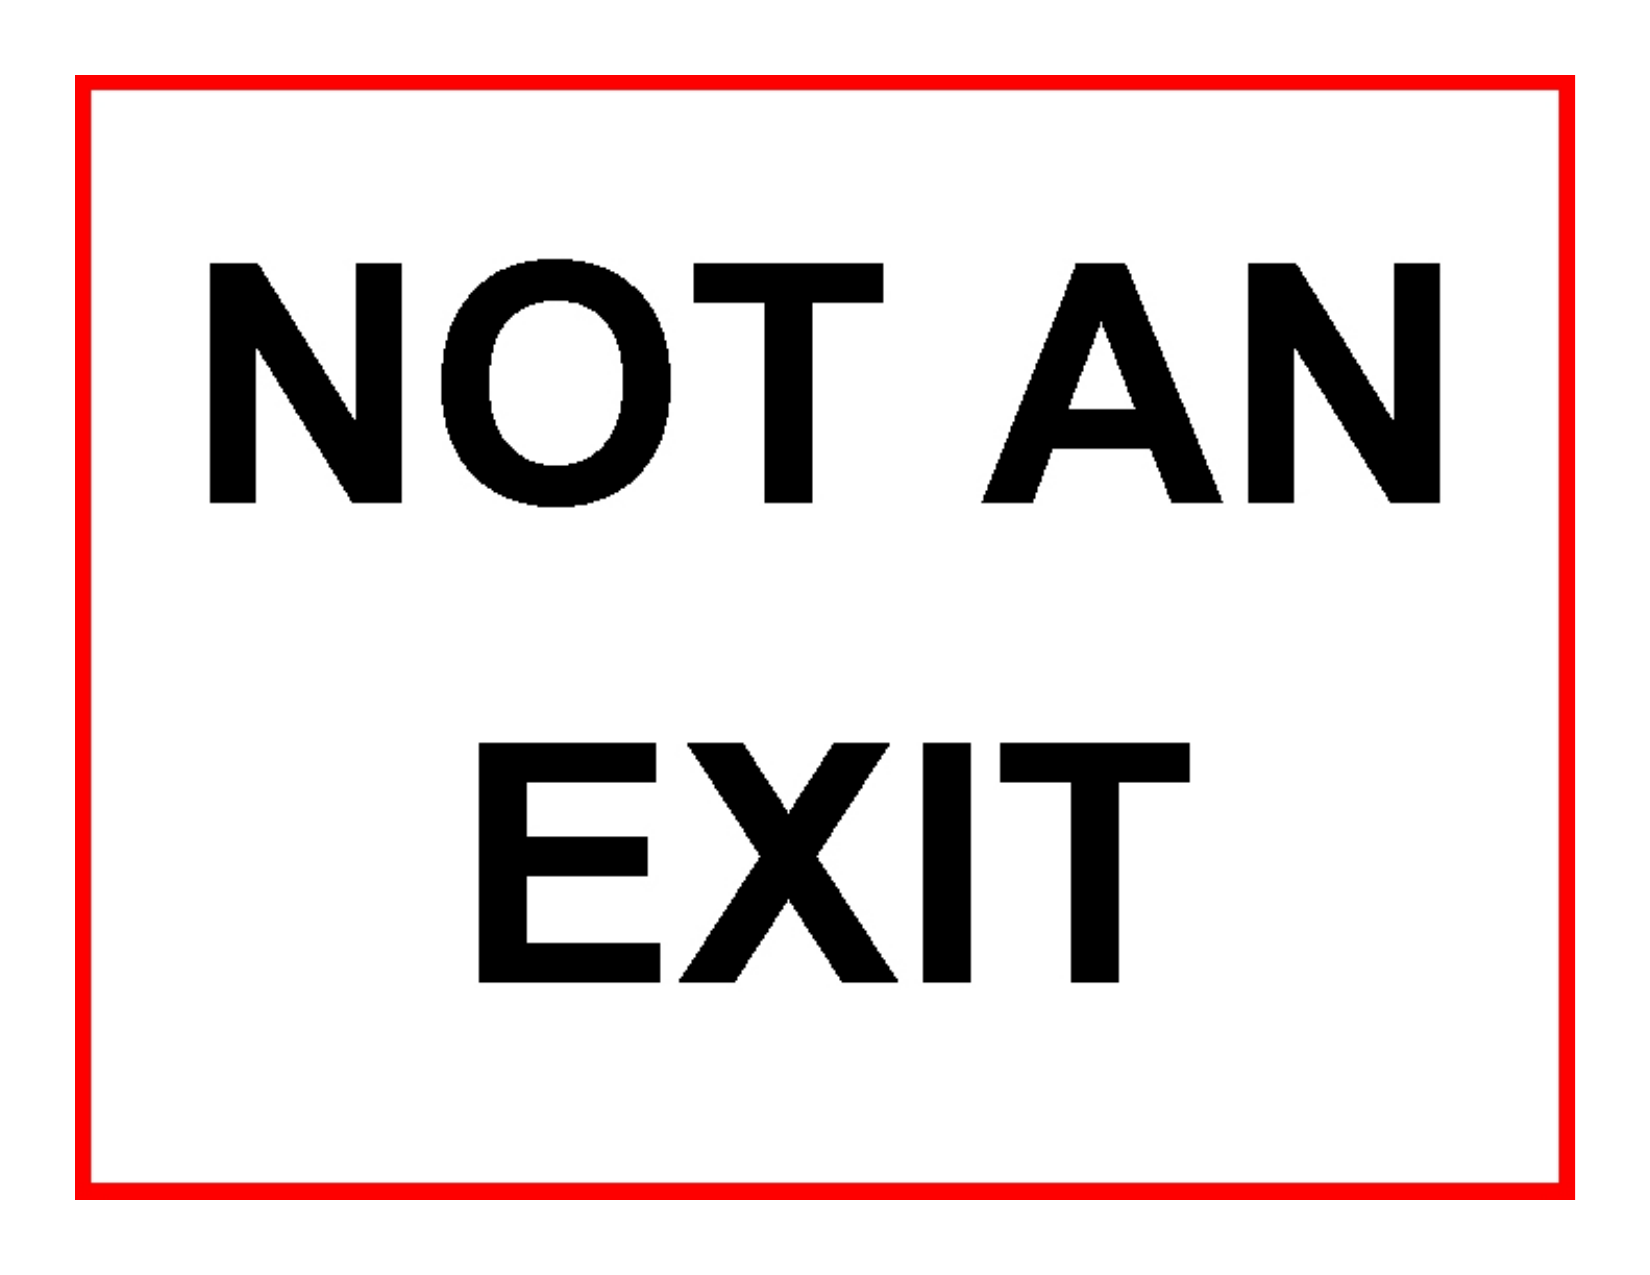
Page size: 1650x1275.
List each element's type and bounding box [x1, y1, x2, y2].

picture [75, 75, 1575, 1200]
